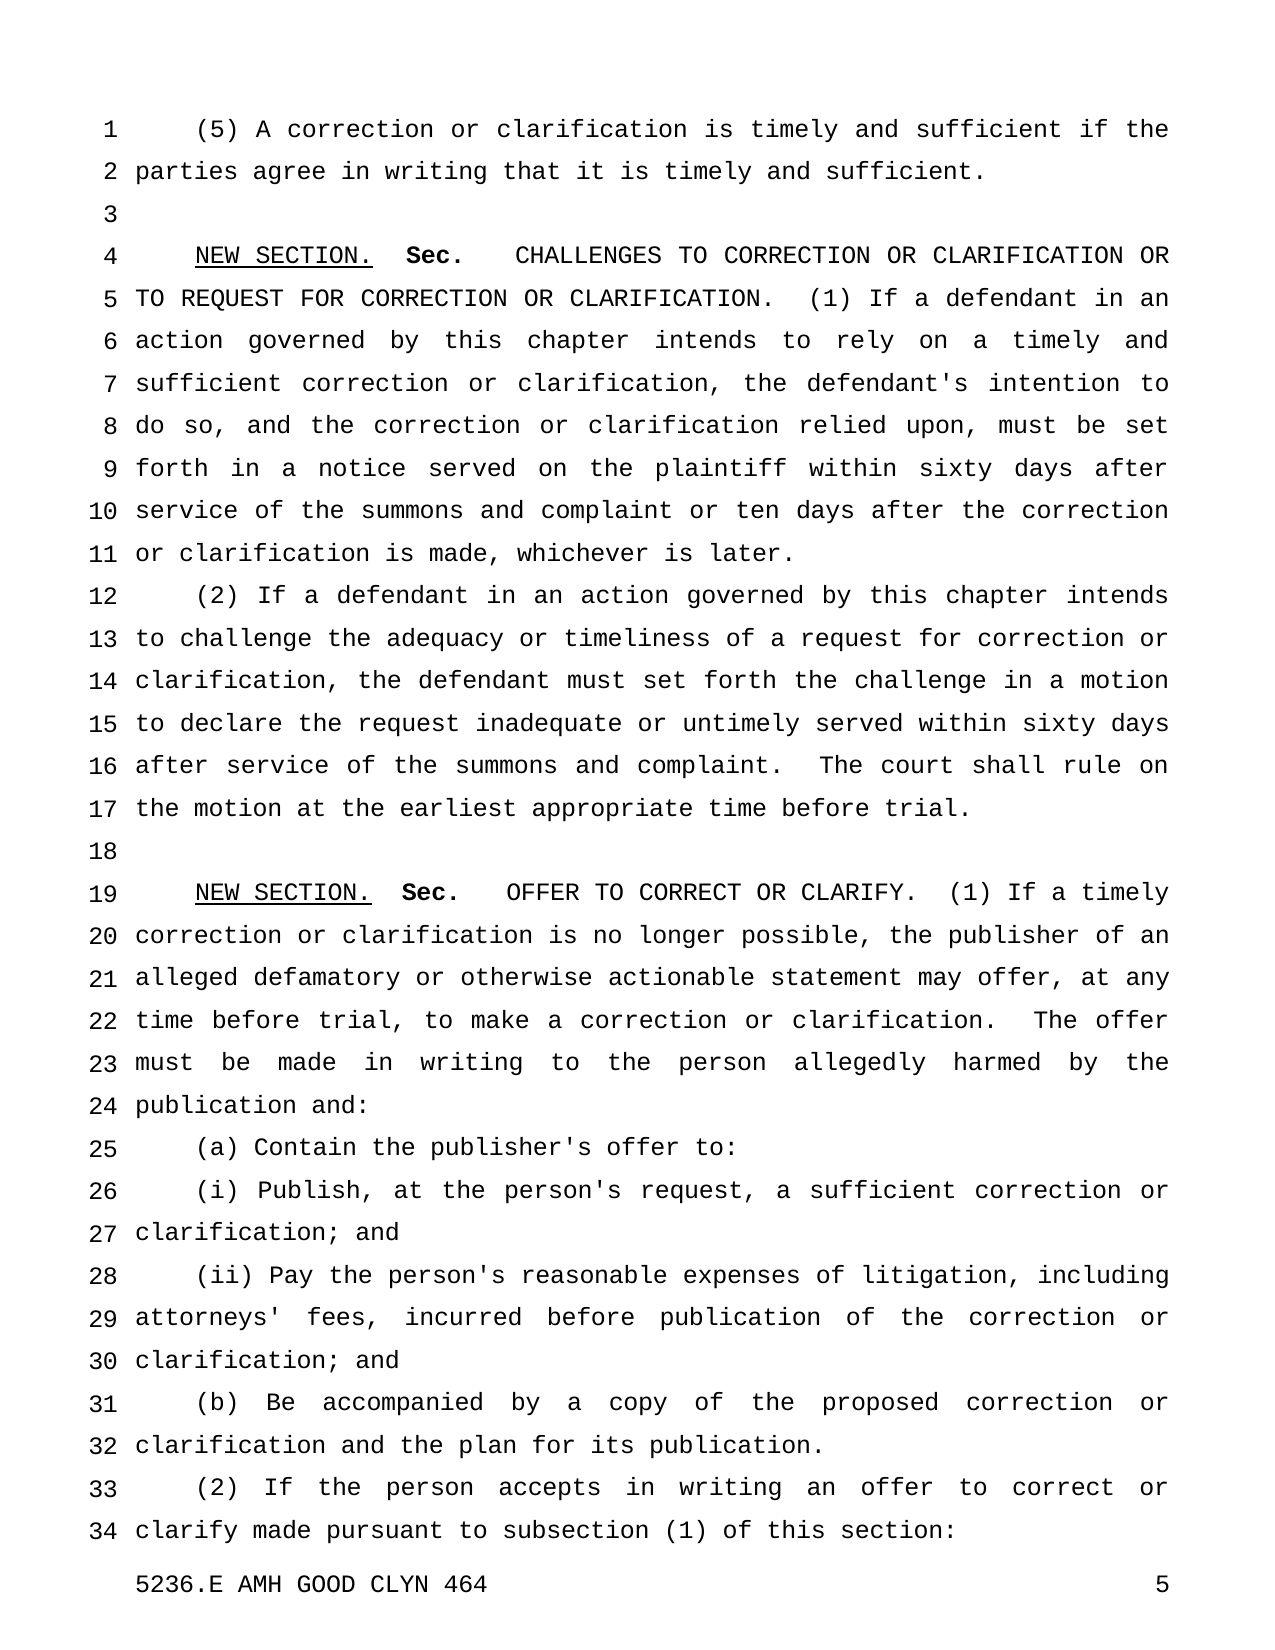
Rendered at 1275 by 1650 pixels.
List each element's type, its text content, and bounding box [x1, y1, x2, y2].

text (a) Contain the publisher's offer to: [135, 1122, 1170, 1164]
text (ii) Pay the person's reasonable expenses of litigation, including attorneys' fees, incurred before publication of the correction or clarification; and [135, 1249, 1170, 1377]
text (2) If the person accepts in writing an offer to correct or clarify made pursuant to subsection (1) of this section: [135, 1462, 1170, 1547]
text NEW SECTION. Sec. CHALLENGES TO CORRECTION OR CLARIFICATION OR TO REQUEST FOR CORRECTION OR CLARIFICATION. (1) If a defendant in an action governed by this chapter intends to rely on a timely and sufficient correction or clarification, the defendant's intention to do so, and the correction or clarification relied upon, must be set forth in a notice served on the plaintiff within sixty days after service of the summons and complaint or ten days after the correction or clarification is made, whichever is later. [135, 230, 1170, 570]
text (2) If a defendant in an action governed by this chapter intends to challenge the adequacy or timeliness of a request for correction or clarification, the defendant must set forth the challenge in a motion to declare the request inadequate or untimely served within sixty days after service of the summons and complaint. The court shall rule on the motion at the earliest appropriate time before trial. [135, 570, 1170, 825]
text NEW SECTION. Sec. OFFER TO CORRECT OR CLARIFY. (1) If a timely correction or clarification is no longer possible, the publisher of an alleged defamatory or otherwise actionable statement may offer, at any time before trial, to make a correction or clarification. The offer must be made in writing to the person allegedly harmed by the publication and: [135, 867, 1170, 1122]
text (b) Be accompanied by a copy of the proposed correction or clarification and the plan for its publication. [135, 1377, 1170, 1462]
text (i) Publish, at the person's request, a sufficient correction or clarification; and [135, 1164, 1170, 1249]
text (5) A correction or clarification is timely and sufficient if the parties agree in writing that it is timely and sufficient. [135, 103, 1170, 188]
